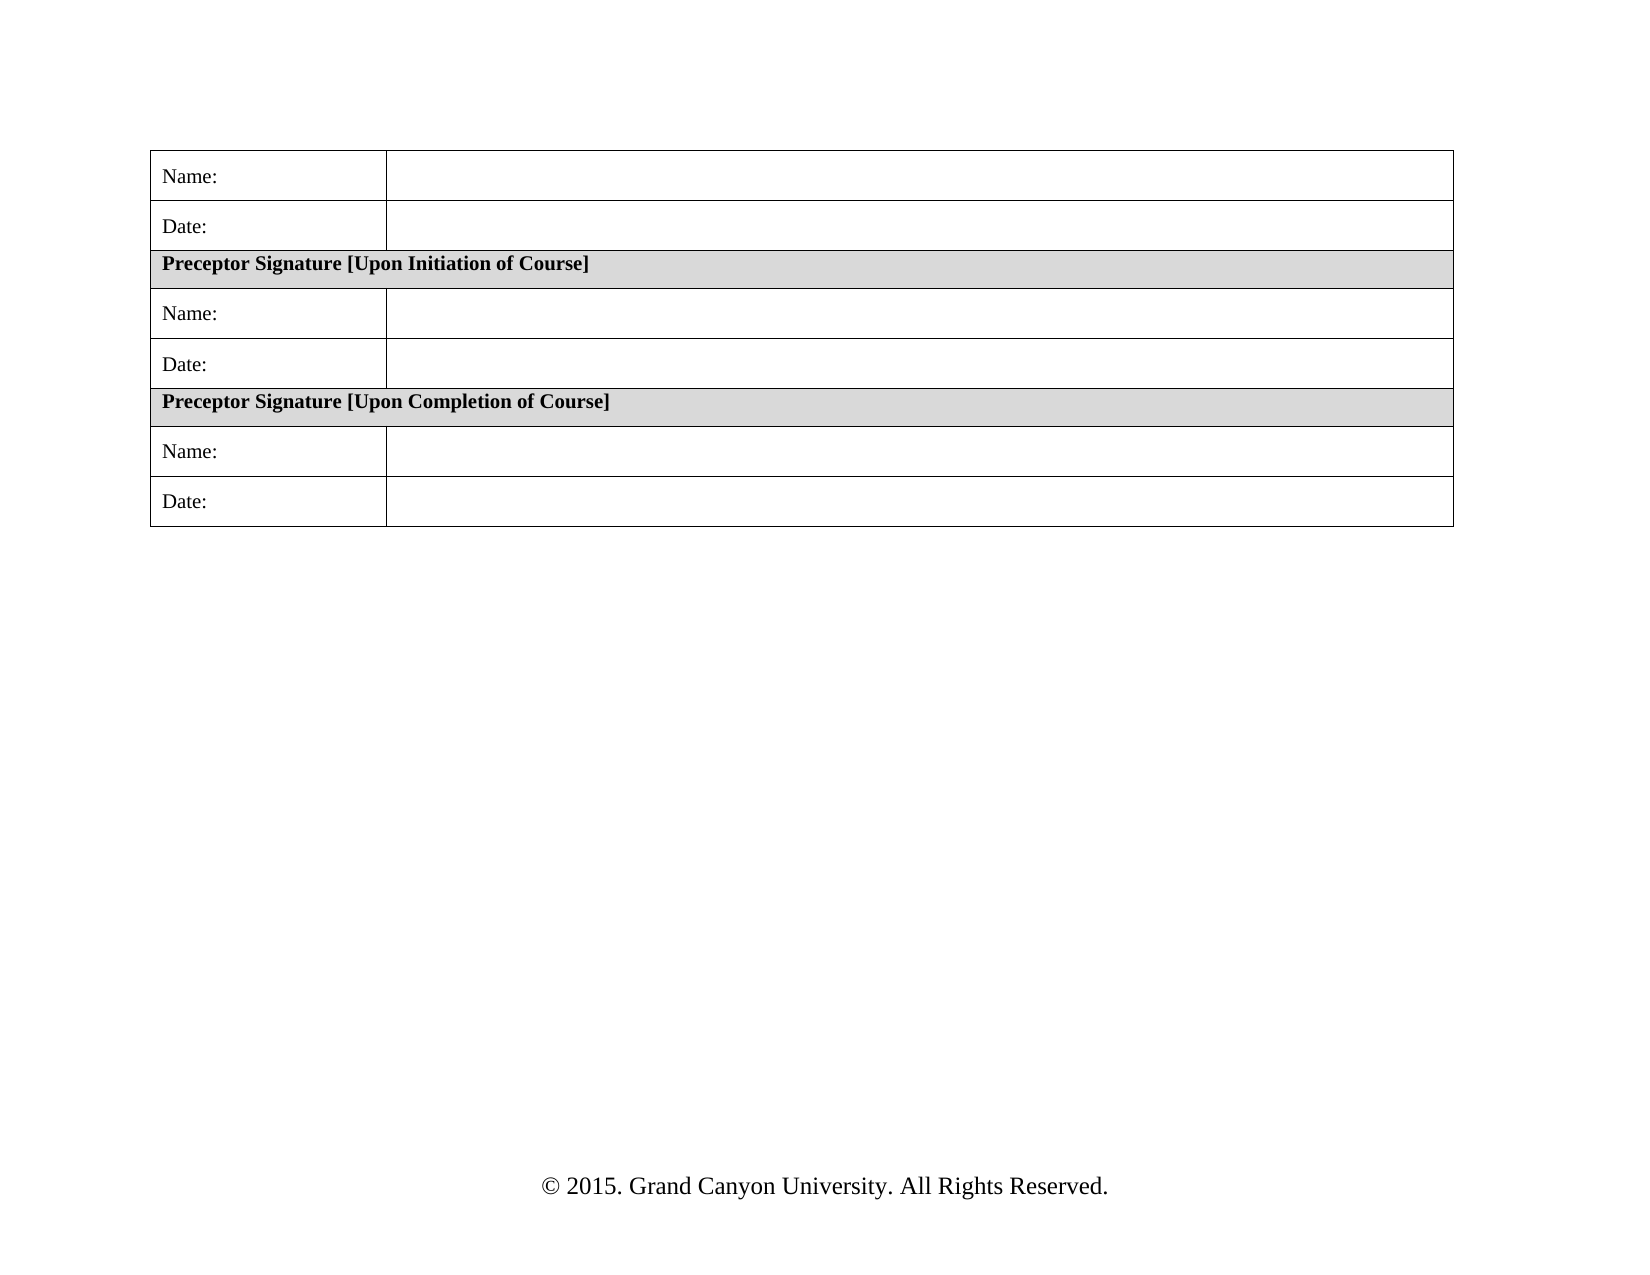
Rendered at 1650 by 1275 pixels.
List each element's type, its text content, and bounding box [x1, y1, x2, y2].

table_cell Date: [151, 477, 386, 526]
table_cell Name: [151, 427, 386, 476]
table_cell [387, 339, 1453, 388]
table_cell Preceptor Signature [Upon Completion of Course] [151, 389, 1453, 426]
table_cell Name: [151, 151, 386, 200]
table_cell [387, 477, 1453, 526]
table_cell Name: [151, 289, 386, 338]
table_cell [387, 151, 1453, 200]
table_cell [387, 201, 1453, 250]
table_cell Date: [151, 339, 386, 388]
table_cell Date: [151, 201, 386, 250]
table_cell [387, 427, 1453, 476]
table_cell Preceptor Signature [Upon Initiation of Course] [151, 251, 1453, 288]
table_cell [387, 289, 1453, 338]
